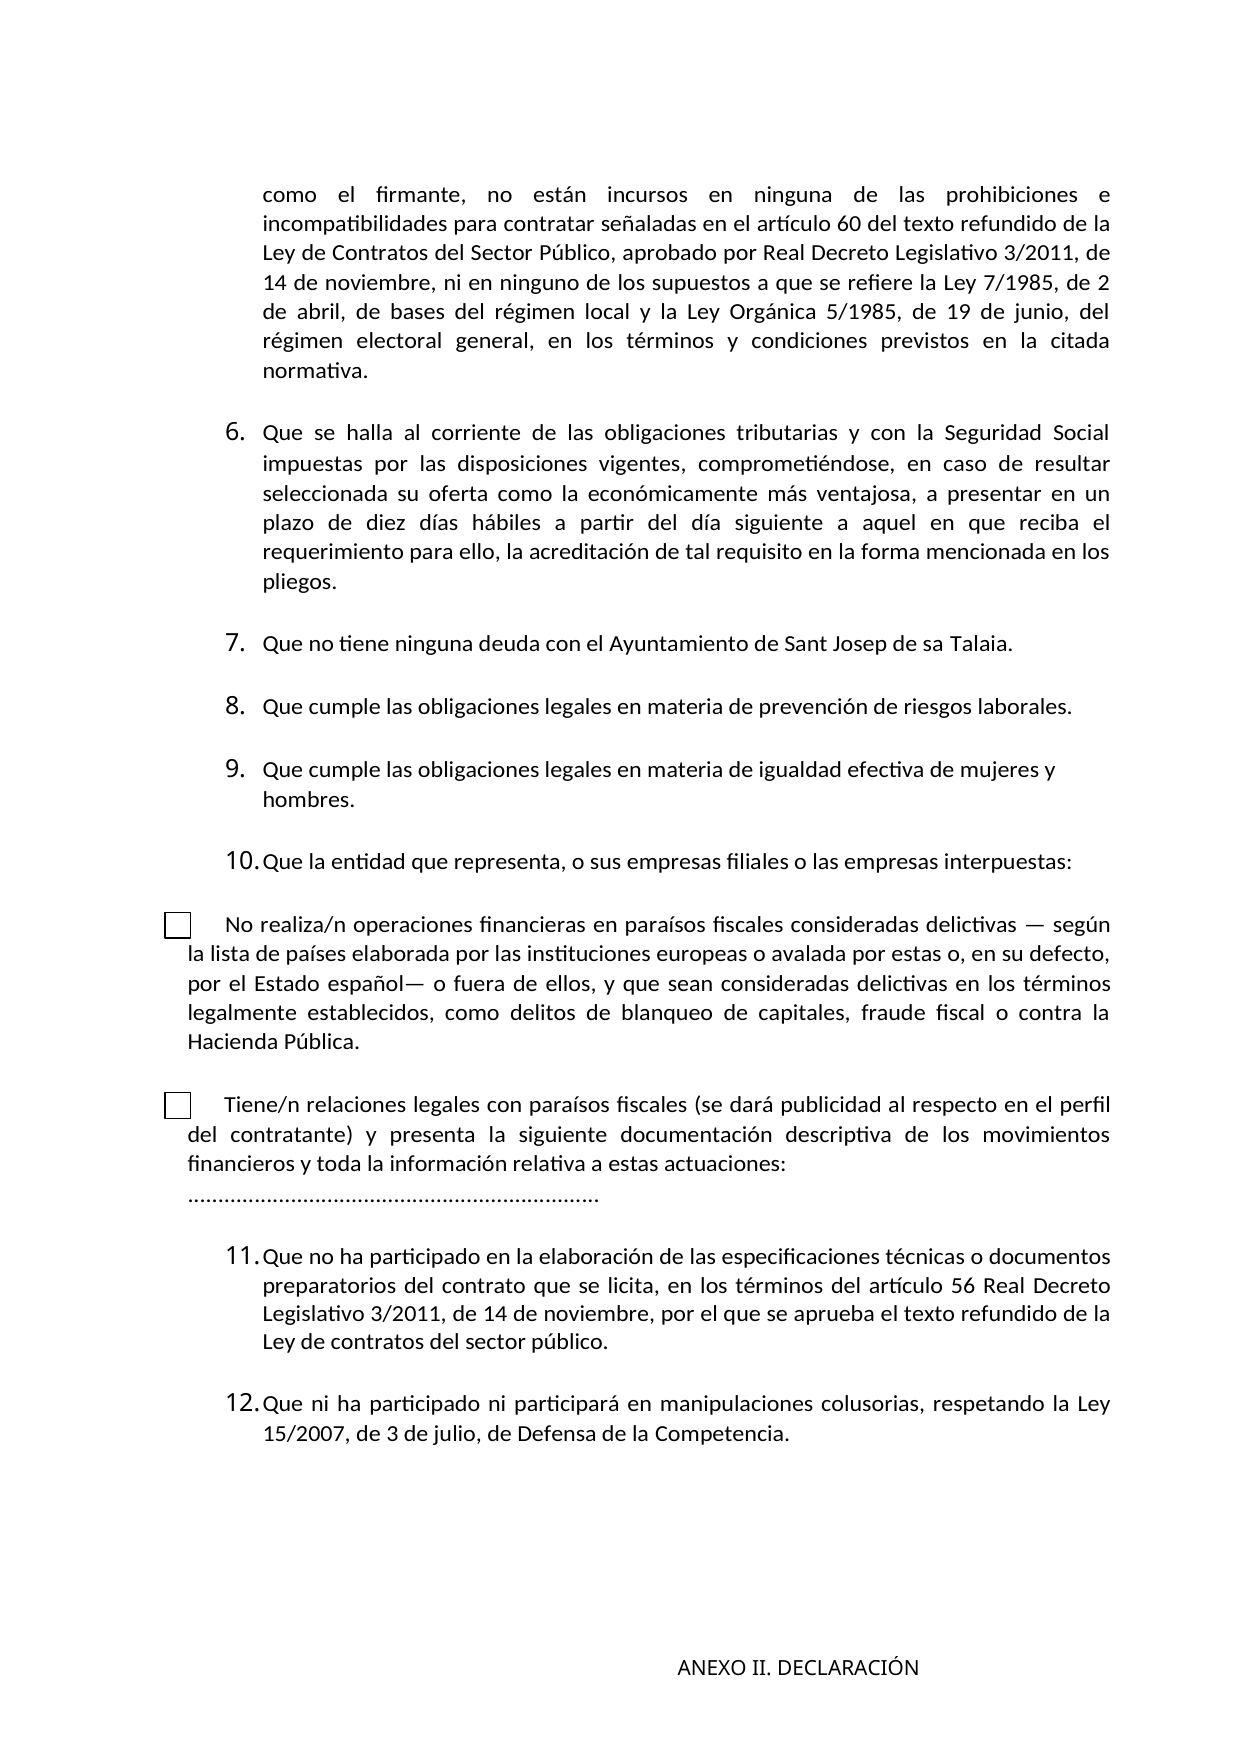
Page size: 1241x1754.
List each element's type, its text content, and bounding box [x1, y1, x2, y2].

list Que se halla al corriente de las obligaciones tributarias y con la Seguridad Social impuestas por las disposiciones vigentes, comprometiéndose, en caso de resultar seleccionada su oferta como la económicamente más ventajosa, a presentar en un plazo de diez días hábiles a partir del día siguiente a aquel en que reciba el requerimiento para ello, la acreditación de tal requisito en la forma mencionada en los pliegos. [225, 414, 1112, 595]
text Tiene/n relaciones legales con paraísos fiscales (se dará publicidad al respecto en el perfil del contratante) y presenta la siguiente documentación descriptiva de los movimientos financieros y toda la información relativa a estas actuaciones: [187, 1090, 1112, 1177]
text como el firmante, no están incursos en ninguna de las prohibiciones e incompatibilidades para contratar señaladas en el artículo 60 del texto refundido de la Ley de Contratos del Sector Público, aprobado por Real Decreto Legislativo 3/2011, de 14 de noviembre, ni en ninguno de los supuestos a que se refiere la Ley 7/1985, de 2 de abril, de bases del régimen local y la Ley Orgánica 5/1985, de 19 de junio, del régimen electoral general, en los términos y condiciones previstos en la citada normativa. [262, 180, 1112, 384]
list Que ni ha participado ni participará en manipulaciones colusorias, respetando la Ley 15/2007, de 3 de julio, de Defensa de la Competencia. [225, 1385, 1112, 1447]
list Que no tiene ninguna deuda con el Ayuntamiento de Sant Josep de sa Talaia. [225, 624, 1112, 658]
list Que no ha participado en la elaboración de las especificaciones técnicas o documentos preparatorios del contrato que se licita, en los términos del artículo 56 Real Decreto Legislativo 3/2011, de 14 de noviembre, por el que se aprueba el texto refundido de la Ley de contratos del sector público. [225, 1237, 1112, 1356]
list Que la entidad que representa, o sus empresas filiales o las empresas interpuestas: [225, 842, 1112, 876]
text No realiza/n operaciones financieras en paraísos fiscales consideradas delictivas — según la lista de países elaborada por las instituciones europeas o avalada por estas o, en su defecto, por el Estado español— o fuera de ellos, y que sean consideradas delictivas en los términos legalmente establecidos, como delitos de blanqueo de capitales, fraude fiscal o contra la Hacienda Pública. [187, 910, 1112, 1056]
text .................................................................... [187, 1178, 1112, 1209]
list Que cumple las obligaciones legales en materia de prevención de riesgos laborales. [225, 688, 1112, 722]
list Que cumple las obligaciones legales en materia de igualdad efectiva de mujeres y hombres. [225, 751, 1112, 813]
